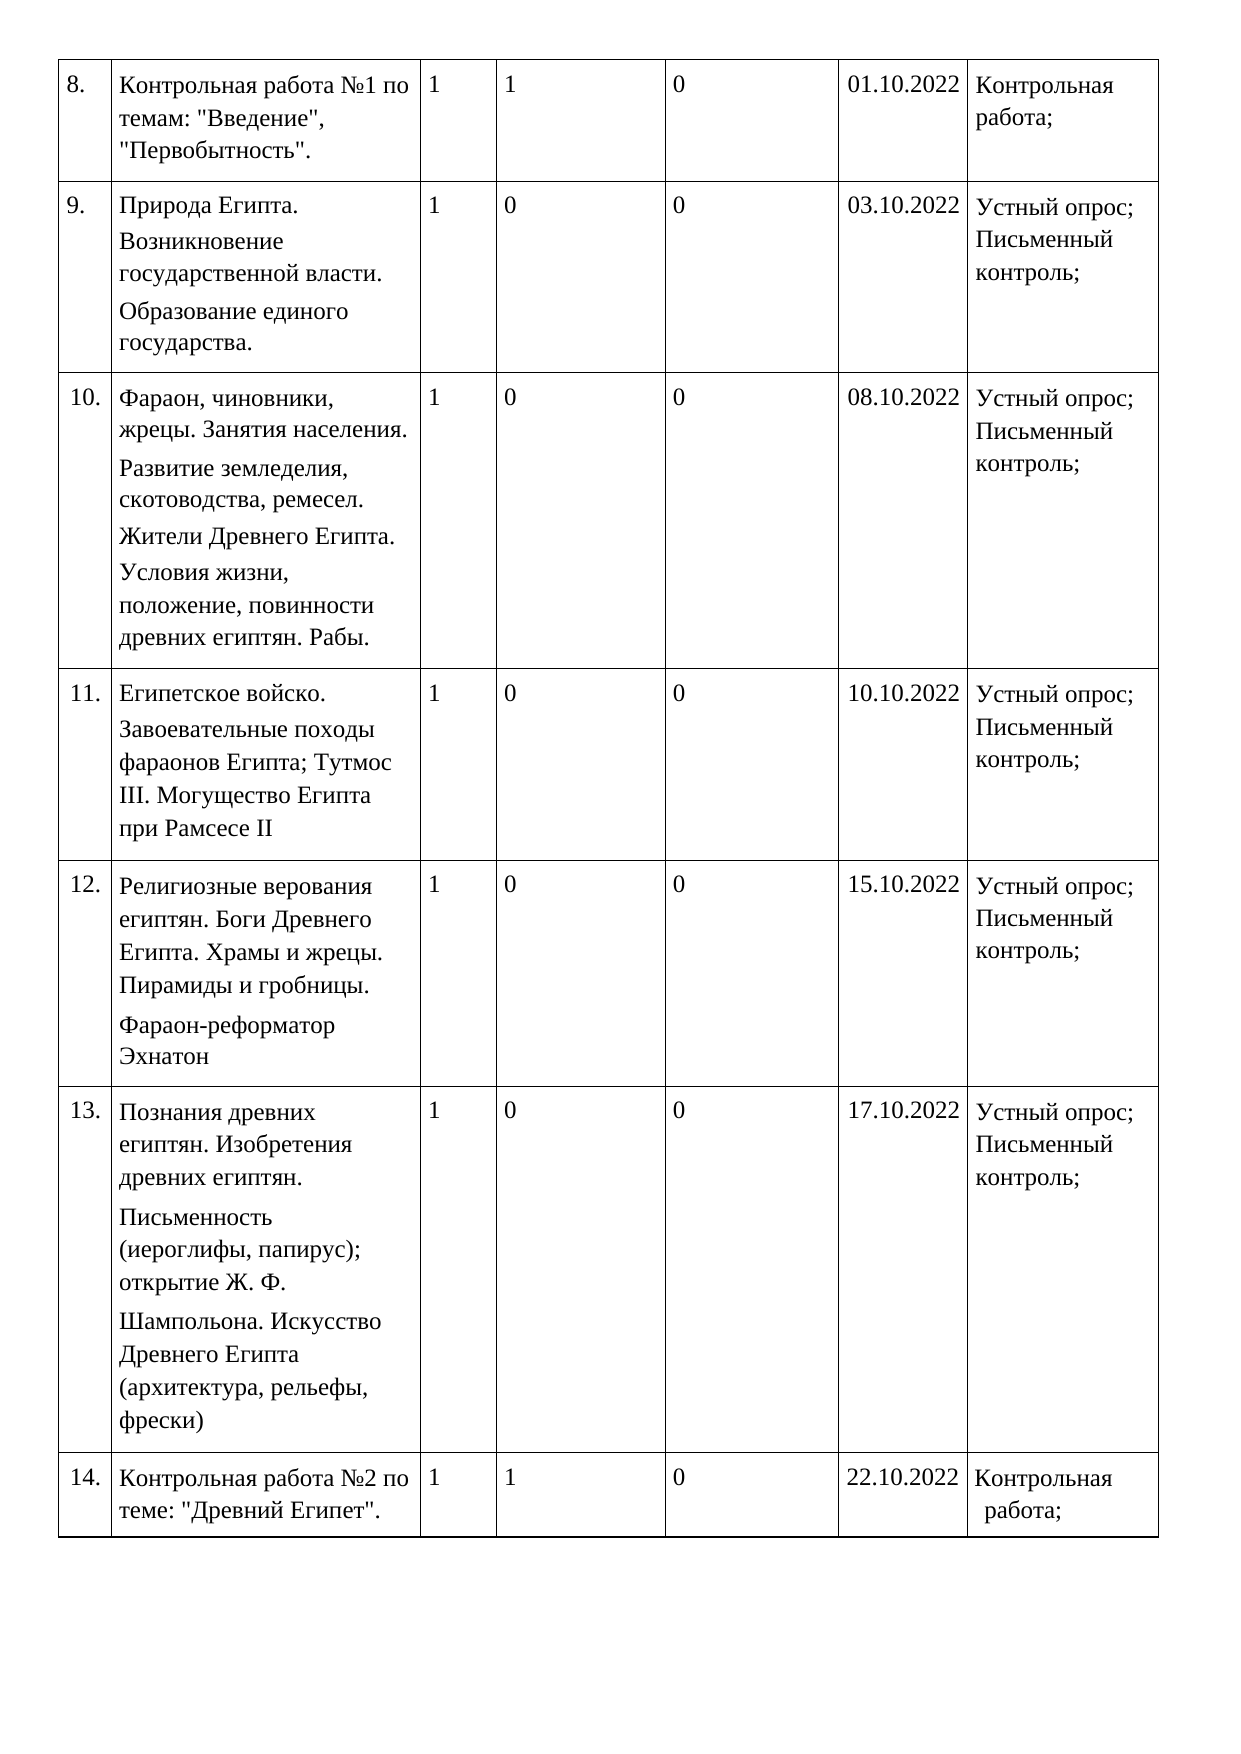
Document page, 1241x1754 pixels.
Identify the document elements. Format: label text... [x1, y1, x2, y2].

table_cell 0 [497, 861, 665, 1086]
table_cell Египетское войско. Завоевательные походы фараонов Египта; Тутмос III. Могущество Египта при Рамcесе II [112, 669, 420, 859]
table_cell Контрольная работа №2 по теме: "Древний Египет". [112, 1453, 420, 1536]
table_cell Устный опрос; Письменный контроль; [968, 373, 1158, 668]
table_cell Устный опрос; Письменный контроль; [968, 1087, 1158, 1452]
table_cell Познания древних египтян. Изобретения древних египтян. Письменность (иероглифы, папирус); открытие Ж. Ф. Шампольона. Искусство Древнего Египта (архитектура, рельефы, фрески) [112, 1087, 420, 1452]
table_cell Фараон, чиновники, жрецы. Занятия населения. Развитие земледелия, скотоводства, ремесел. Жители Древнего Египта. Условия жизни, положение, повинности древних египтян. Рабы. [112, 373, 420, 668]
table_cell 0 [666, 182, 838, 372]
table_cell 1 [421, 1453, 496, 1536]
table_cell 1 [497, 1453, 665, 1536]
table_cell 03.10.2022 [839, 182, 967, 372]
table_header 1 [497, 60, 665, 181]
table_cell 1 [421, 861, 496, 1086]
table_cell 10. [59, 373, 111, 668]
table_cell 9. [59, 182, 111, 372]
table_cell 0 [666, 373, 838, 668]
table_cell 0 [666, 1453, 838, 1536]
table_cell 17.10.2022 [839, 1087, 967, 1452]
table_cell 0 [666, 669, 838, 859]
table_cell 0 [497, 669, 665, 859]
table_header 8. [59, 60, 111, 181]
table_cell Природа Египта. Возникновение государственной власти. Образование единого государства. [112, 182, 420, 372]
table_cell 08.10.2022 [839, 373, 967, 668]
table_cell 1 [421, 669, 496, 859]
table_cell 1 [421, 1087, 496, 1452]
table_cell 0 [497, 373, 665, 668]
table_cell 11. [59, 669, 111, 859]
table_cell 15.10.2022 [839, 861, 967, 1086]
table_cell 0 [497, 1087, 665, 1452]
table_cell 0 [666, 861, 838, 1086]
table_header Контрольная работа; [968, 60, 1158, 181]
table_cell 13. [59, 1087, 111, 1452]
table_cell 22.10.2022 [839, 1453, 967, 1536]
table_cell 0 [497, 182, 665, 372]
table_header 1 [421, 60, 496, 181]
table_cell 1 [421, 182, 496, 372]
table_header 01.10.2022 [839, 60, 967, 181]
table_cell Контрольная работа; [968, 1453, 1158, 1536]
table_cell 14. [59, 1453, 111, 1536]
table_cell Религиозные верования египтян. Боги Древнего Египта. Храмы и жрецы. Пирамиды и гробницы. Фараон-реформатор Эхнатон [112, 861, 420, 1086]
table_header 0 [666, 60, 838, 181]
table_cell 0 [666, 1087, 838, 1452]
table_cell Устный опрос; Письменный контроль; [968, 861, 1158, 1086]
table_cell 12. [59, 861, 111, 1086]
table_cell Устный опрос; Письменный контроль; [968, 182, 1158, 372]
table_header Контрольная работа №1 по темам: "Введение", "Первобытность". [112, 60, 420, 181]
table_cell Устный опрос; Письменный контроль; [968, 669, 1158, 859]
table_cell 10.10.2022 [839, 669, 967, 859]
table_cell 1 [421, 373, 496, 668]
